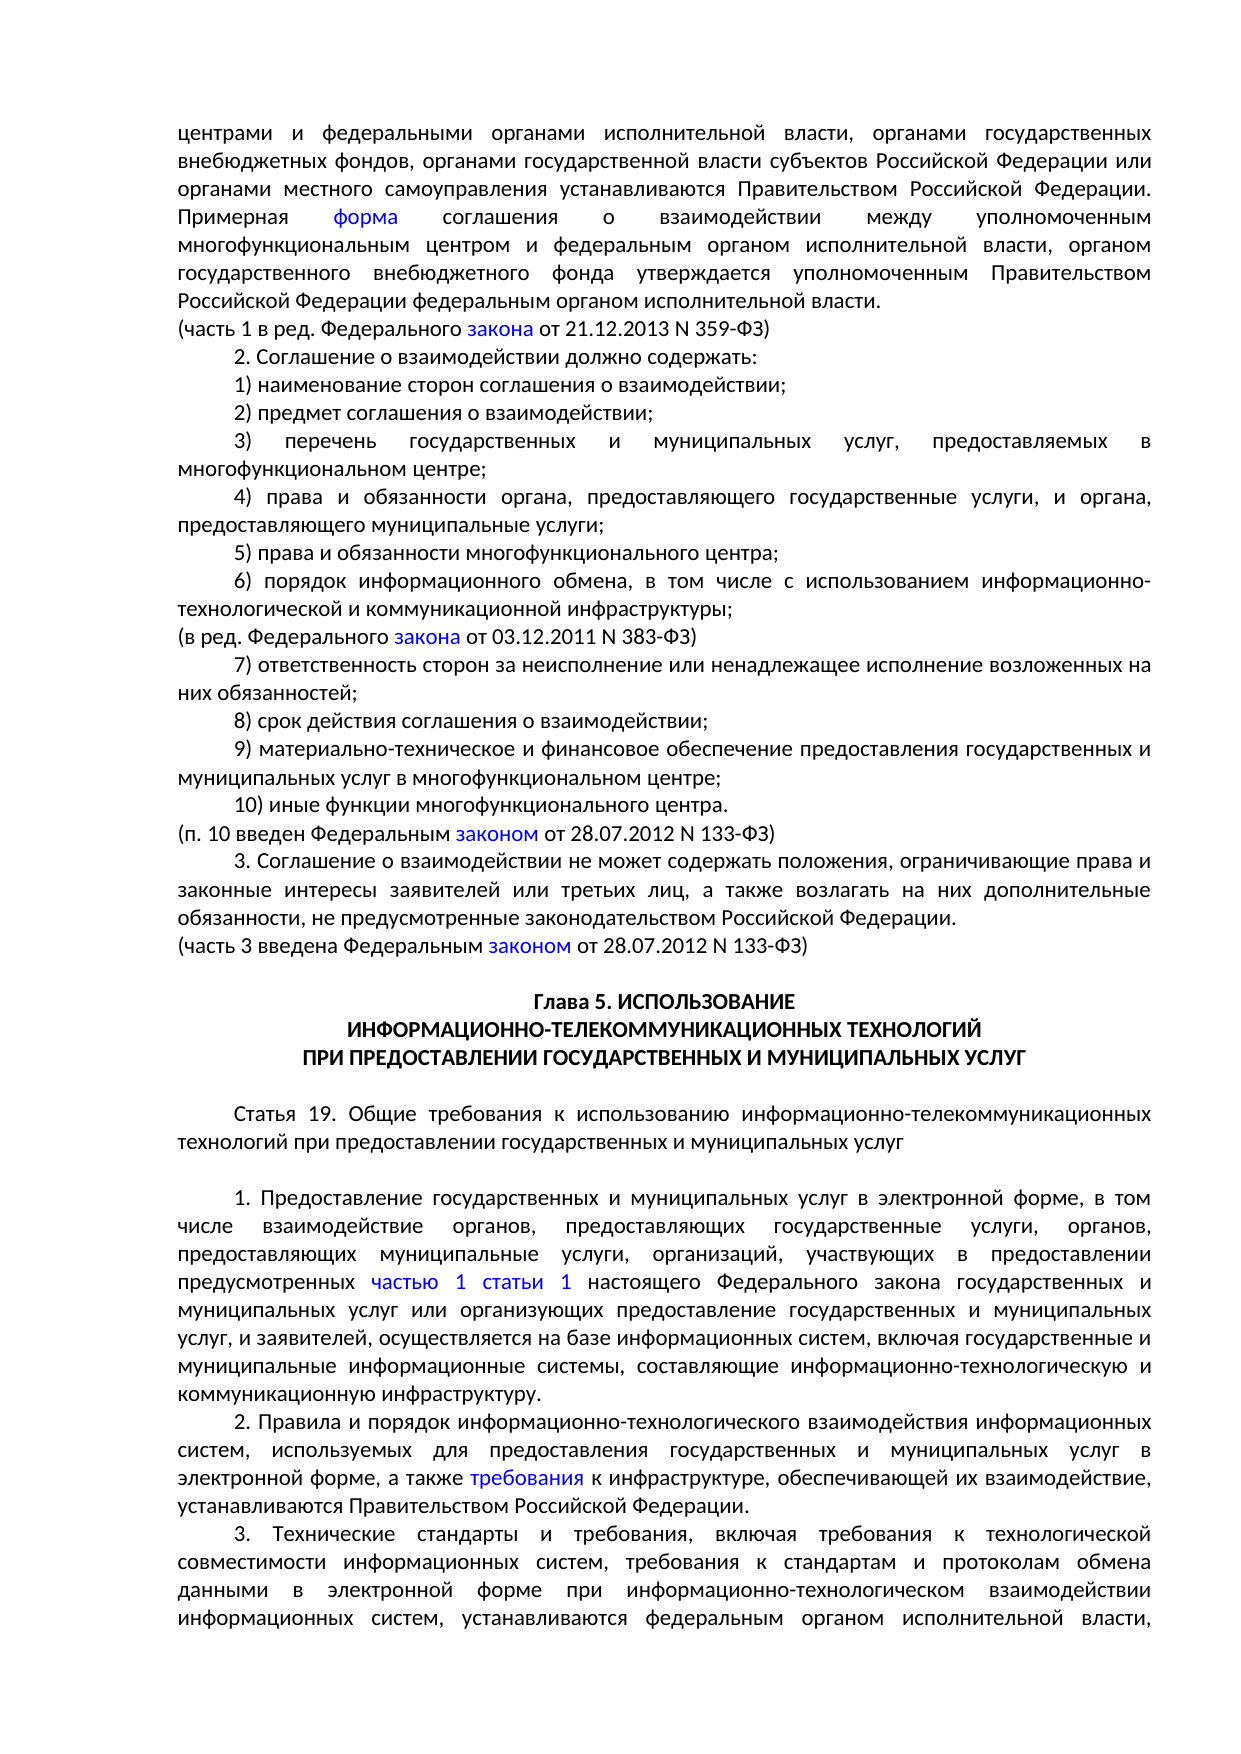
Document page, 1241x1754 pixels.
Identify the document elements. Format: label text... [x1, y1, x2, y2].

text (часть 1 в ред. Федерального закона от 21.12.2013 N 359-ФЗ) [177, 314, 1152, 342]
text 3. Соглашение о взаимодействии не может содержать положения, ограничивающие права и законные интересы заявителей или третьих лиц, а также возлагать на них дополнительные обязанности, не предусмотренные законодательством Российской Федерации. [177, 847, 1152, 931]
text 9) материально-техническое и финансовое обеспечение предоставления государственных и муниципальных услуг в многофункциональном центре; [177, 734, 1152, 791]
text 6) порядок информационного обмена, в том числе с использованием информационно-технологической и коммуникационной инфраструктуры; [177, 566, 1152, 622]
text 5) права и обязанности многофункционального центра; [177, 538, 1152, 566]
text (в ред. Федерального закона от 03.12.2011 N 383-ФЗ) [177, 622, 1152, 651]
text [177, 1519, 1152, 1631]
text 4) права и обязанности органа, предоставляющего государственные услуги, и органа, предоставляющего муниципальные услуги; [177, 482, 1152, 538]
text ПРИ ПРЕДОСТАВЛЕНИИ ГОСУДАРСТВЕННЫХ И МУНИЦИПАЛЬНЫХ УСЛУГ [177, 1043, 1152, 1071]
text 3) перечень государственных и муниципальных услуг, предоставляемых в многофункциональном центре; [177, 426, 1152, 482]
text 2. Соглашение о взаимодействии должно содержать: [177, 342, 1152, 370]
text Глава 5. ИСПОЛЬЗОВАНИЕ [177, 987, 1152, 1015]
text 10) иные функции многофункционального центра. [177, 791, 1152, 819]
text ИНФОРМАЦИОННО-ТЕЛЕКОММУНИКАЦИОННЫХ ТЕХНОЛОГИЙ [177, 1015, 1152, 1043]
text (часть 3 введена Федеральным законом от 28.07.2012 N 133-ФЗ) [177, 931, 1152, 959]
text 8) срок действия соглашения о взаимодействии; [177, 707, 1152, 734]
text (п. 10 введен Федеральным законом от 28.07.2012 N 133-ФЗ) [177, 819, 1152, 847]
text 2. Правила и порядок информационно-технологического взаимодействия информационных систем, используемых для предоставления государственных и муниципальных услуг в электронной форме, а также требования к инфраструктуре, обеспечивающей их взаимодействие, устанавливаются Правительством Российской Федерации. [177, 1407, 1152, 1519]
text Статья 19. Общие требования к использованию информационно-телекоммуникационных технологий при предоставлении государственных и муниципальных услуг [177, 1099, 1152, 1155]
text 2) предмет соглашения о взаимодействии; [177, 398, 1152, 426]
text 1) наименование сторон соглашения о взаимодействии; [177, 370, 1152, 398]
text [177, 118, 1152, 314]
text 1. Предоставление государственных и муниципальных услуг в электронной форме, в том числе взаимодействие органов, предоставляющих государственные услуги, органов, предоставляющих муниципальные услуги, организаций, участвующих в предоставлении предусмотренных частью 1 статьи 1 настоящего Федерального закона государственных и муниципальных услуг или организующих предоставление государственных и муниципальных услуг, и заявителей, осуществляется на базе информационных систем, включая государственные и муниципальные информационные системы, составляющие информационно-технологическую и коммуникационную инфраструктуру. [177, 1183, 1152, 1407]
text 7) ответственность сторон за неисполнение или ненадлежащее исполнение возложенных на них обязанностей; [177, 651, 1152, 707]
